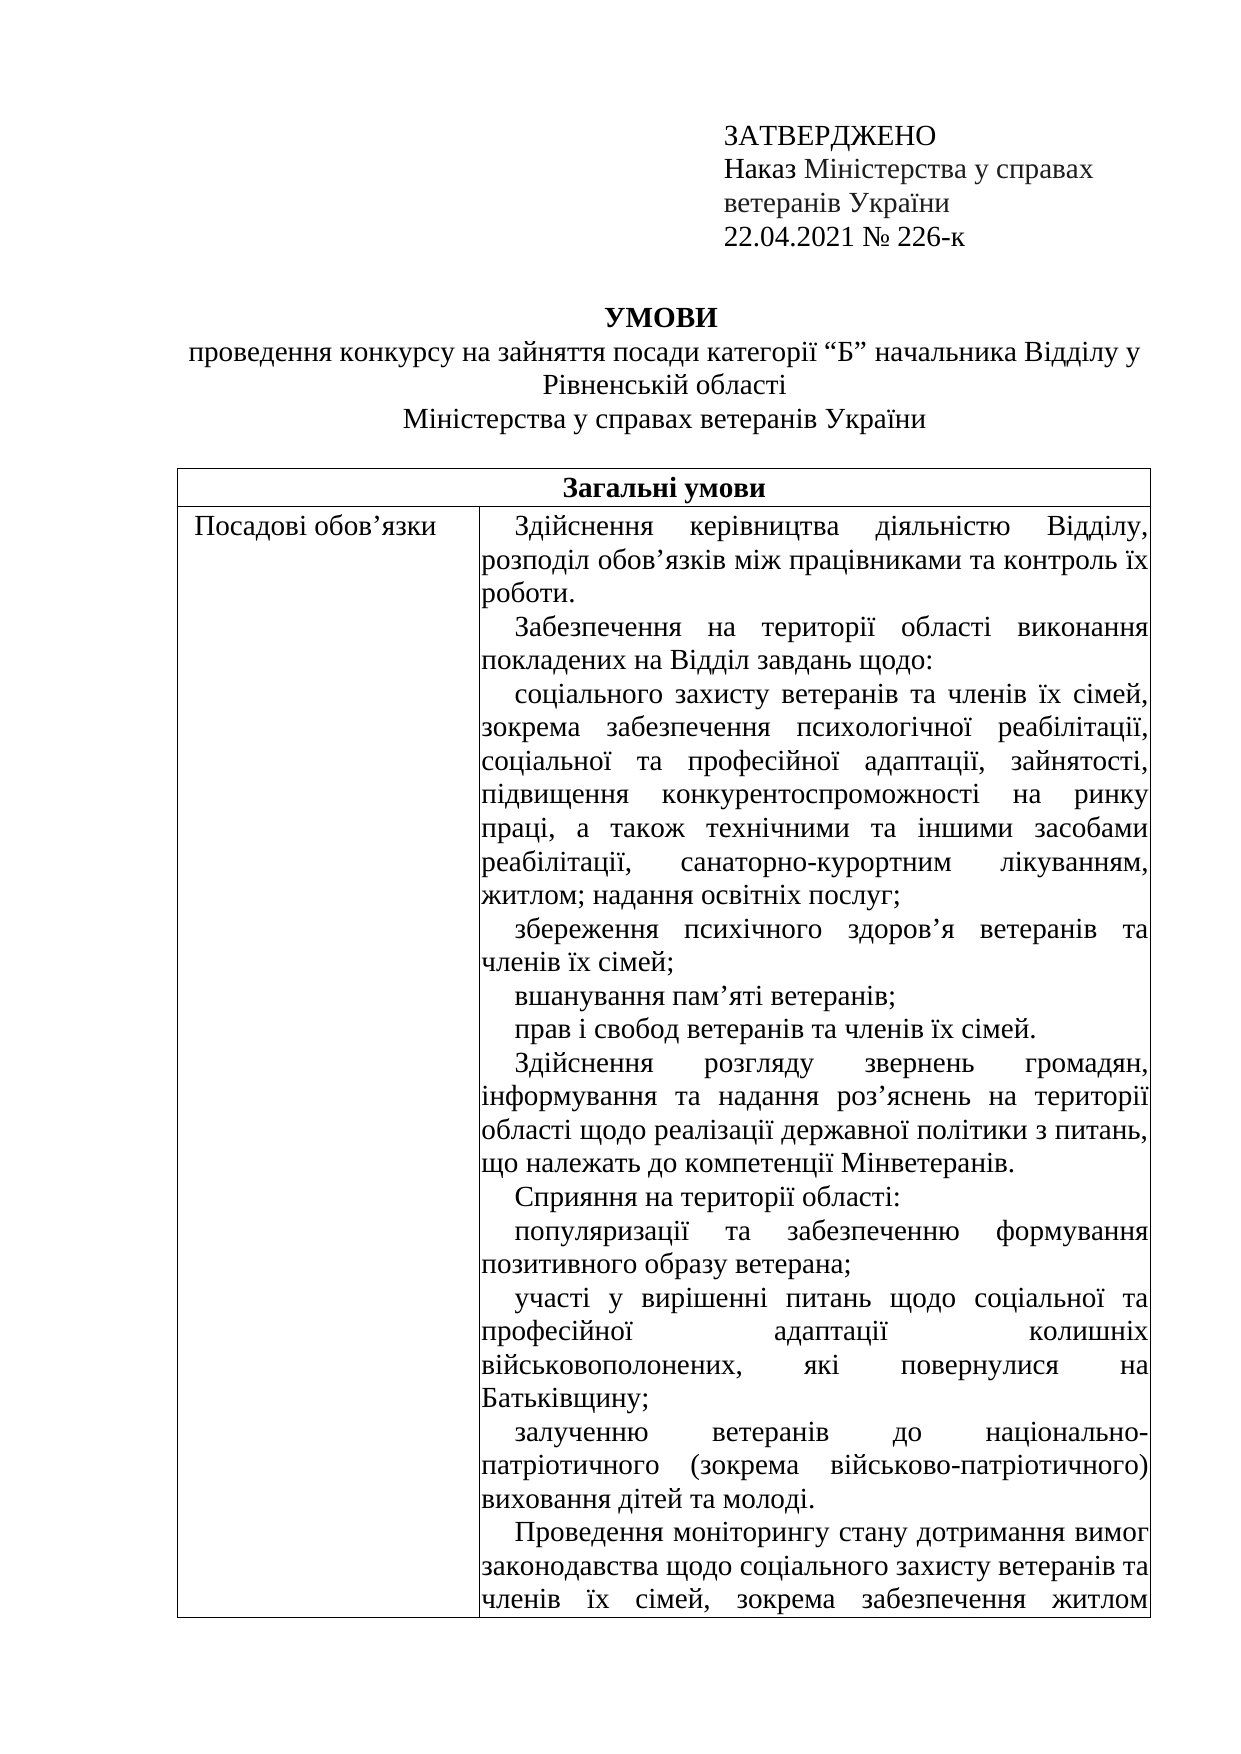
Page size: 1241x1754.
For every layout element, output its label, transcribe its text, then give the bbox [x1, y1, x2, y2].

table_header Загальні умови [178, 469, 1150, 506]
text Міністерства у справах ветеранів України [177, 401, 1152, 434]
text ЗАТВЕРДЖЕНО [723, 118, 1152, 152]
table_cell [480, 507, 1150, 1617]
text Наказ Міністерства у справах ветеранів України [723, 152, 1152, 219]
text 22.04.2021 № 226-к [723, 219, 1152, 252]
text УМОВИ проведення конкурсу на зайняття посади категорії “Б” начальника Відділу у Рівненській області [177, 300, 1152, 401]
table_cell Посадові обов’язки [178, 507, 479, 1617]
